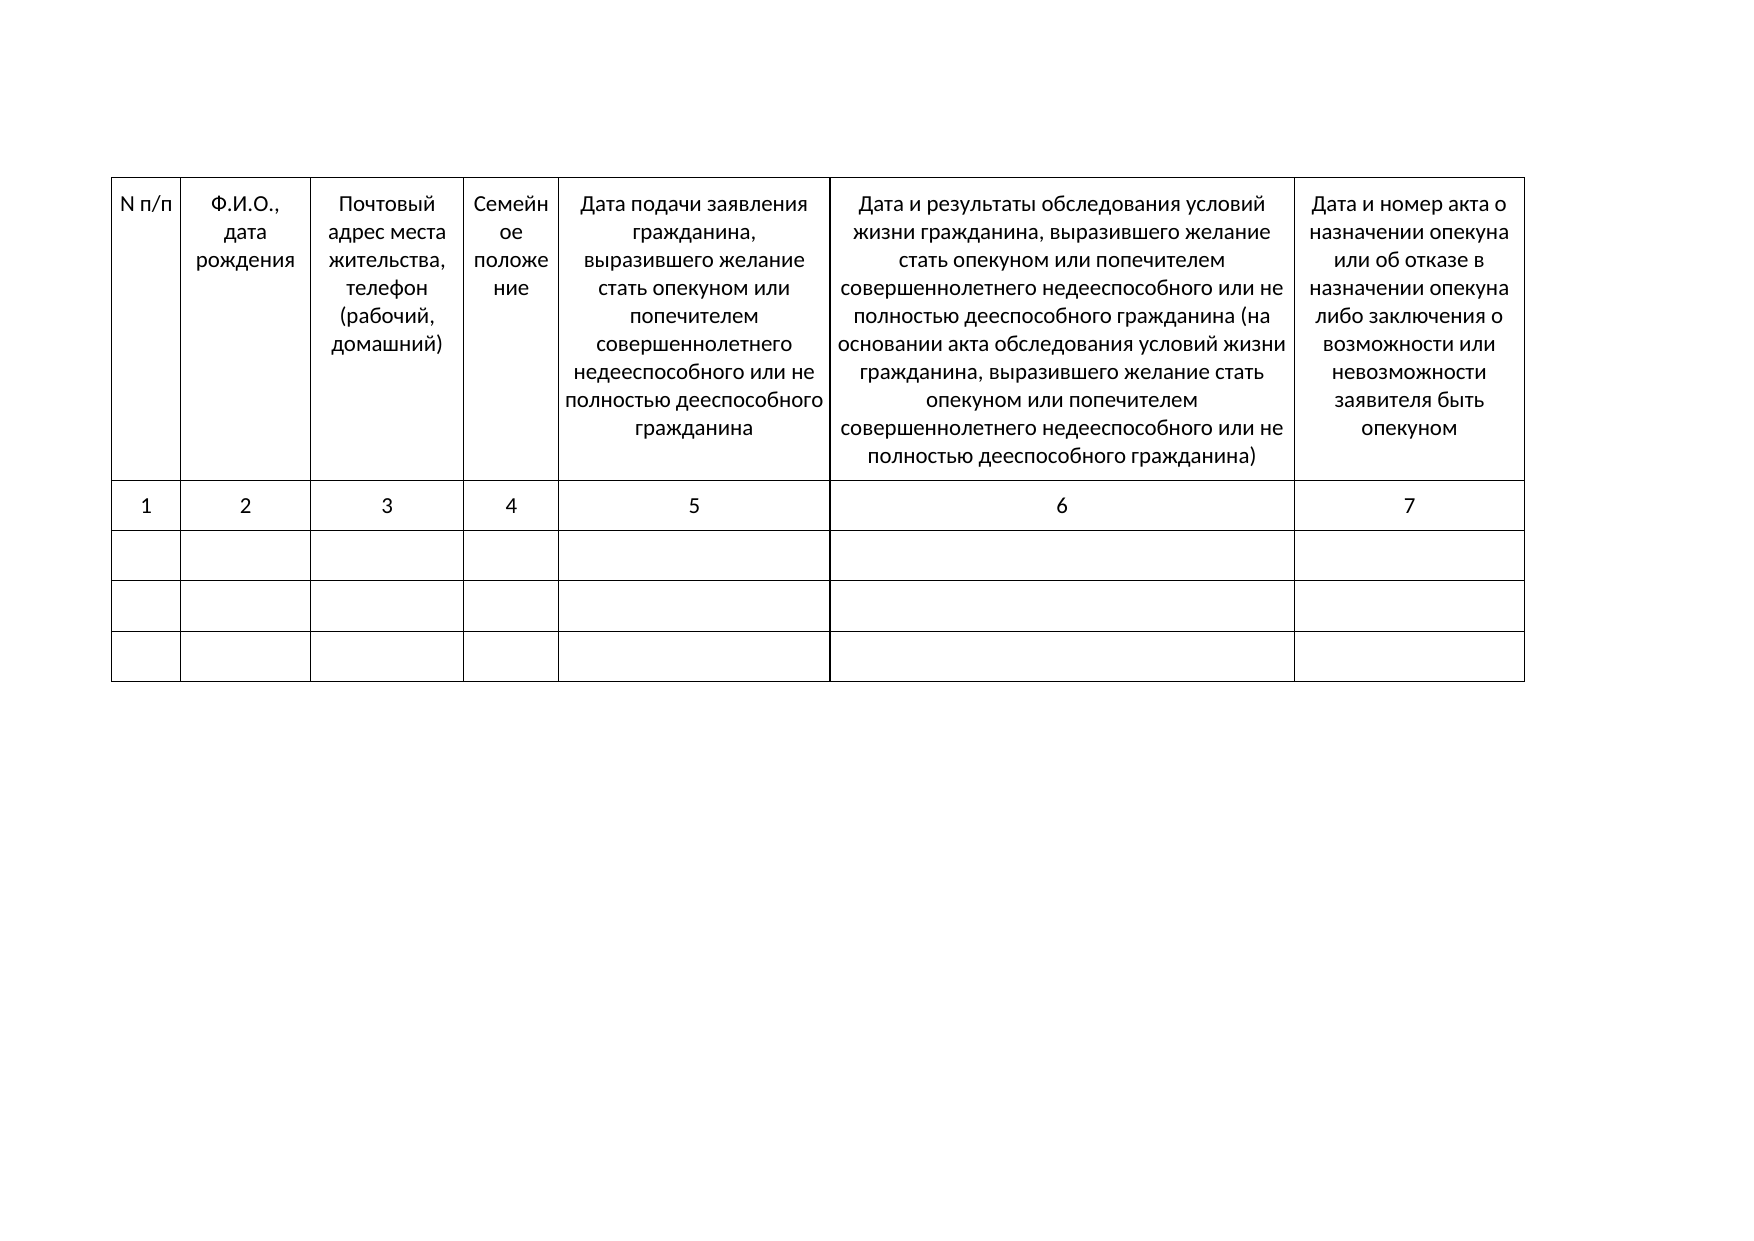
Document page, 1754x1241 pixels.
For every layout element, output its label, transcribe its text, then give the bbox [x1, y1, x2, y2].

table_cell 5 [559, 481, 829, 530]
table_cell 7 [1295, 481, 1524, 530]
table_cell [464, 581, 558, 631]
table_cell [112, 632, 180, 681]
table_cell [112, 581, 180, 631]
table_header Почтовый адрес места жительства, телефон (рабочий, домашний) [311, 178, 463, 480]
table_cell 2 [181, 481, 310, 530]
table_cell [1295, 531, 1524, 580]
table_header Ф.И.О., дата рождения [181, 178, 310, 480]
table_header Дата и номер акта о назначении опекуна или об отказе в назначении опекуна либо заключения о возможности или невозможности заявителя быть опекуном [1295, 178, 1524, 480]
table_cell [112, 531, 180, 580]
table_cell 1 [112, 481, 180, 530]
table_header N п/п [112, 178, 180, 480]
table_cell [1295, 581, 1524, 631]
table_cell [559, 581, 829, 631]
table_cell [181, 632, 310, 681]
table_cell [1295, 632, 1524, 681]
table_cell [559, 632, 829, 681]
table_cell [831, 581, 1294, 631]
table_cell [311, 632, 463, 681]
table_cell [311, 581, 463, 631]
table_header Семейное положение [464, 178, 558, 480]
table_cell [831, 632, 1294, 681]
table_cell [831, 531, 1294, 580]
table_cell [311, 531, 463, 580]
table_cell [559, 531, 829, 580]
table_cell 6 [831, 481, 1294, 530]
table_header Дата подачи заявления гражданина, выразившего желание стать опекуном или попечителем совершеннолетнего недееспособного или не полностью дееспособного гражданина [559, 178, 829, 480]
table_cell 4 [464, 481, 558, 530]
table_header Дата и результаты обследования условий жизни гражданина, выразившего желание стать опекуном или попечителем совершеннолетнего недееспособного или не полностью дееспособного гражданина (на основании акта обследования условий жизни гражданина, выразившего желание стать опекуном или попечителем совершеннолетнего недееспособного или не полностью дееспособного гражданина) [831, 178, 1294, 480]
table_cell [464, 632, 558, 681]
table_cell 3 [311, 481, 463, 530]
table_cell [181, 581, 310, 631]
table_cell [464, 531, 558, 580]
table_cell [181, 531, 310, 580]
